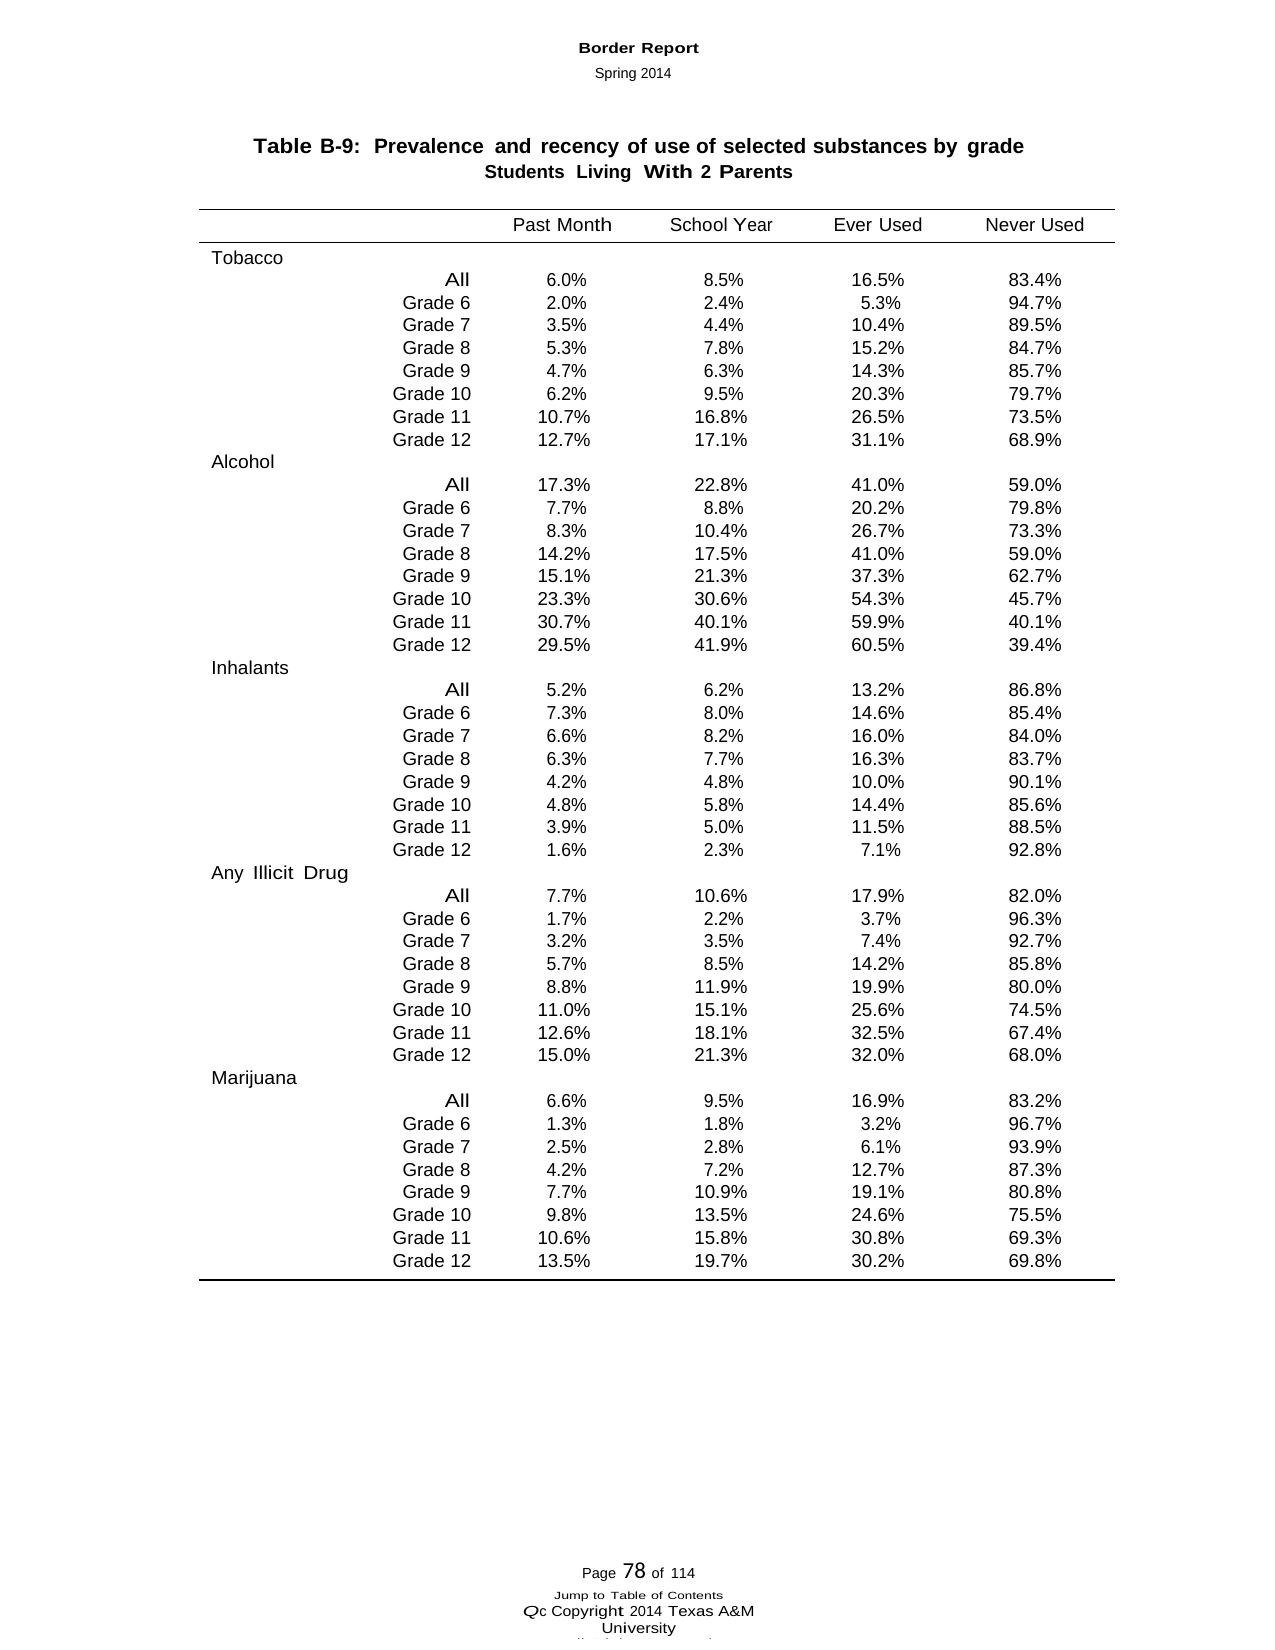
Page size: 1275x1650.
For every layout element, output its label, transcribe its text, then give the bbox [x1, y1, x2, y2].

text Table B-9: Prevalence and recency of use of selected substances by grade [250, 134, 1027, 158]
text Students Living With 2 Parents [479, 161, 797, 182]
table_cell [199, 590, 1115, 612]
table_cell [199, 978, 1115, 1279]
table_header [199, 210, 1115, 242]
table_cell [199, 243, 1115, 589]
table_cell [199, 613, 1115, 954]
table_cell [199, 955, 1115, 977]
